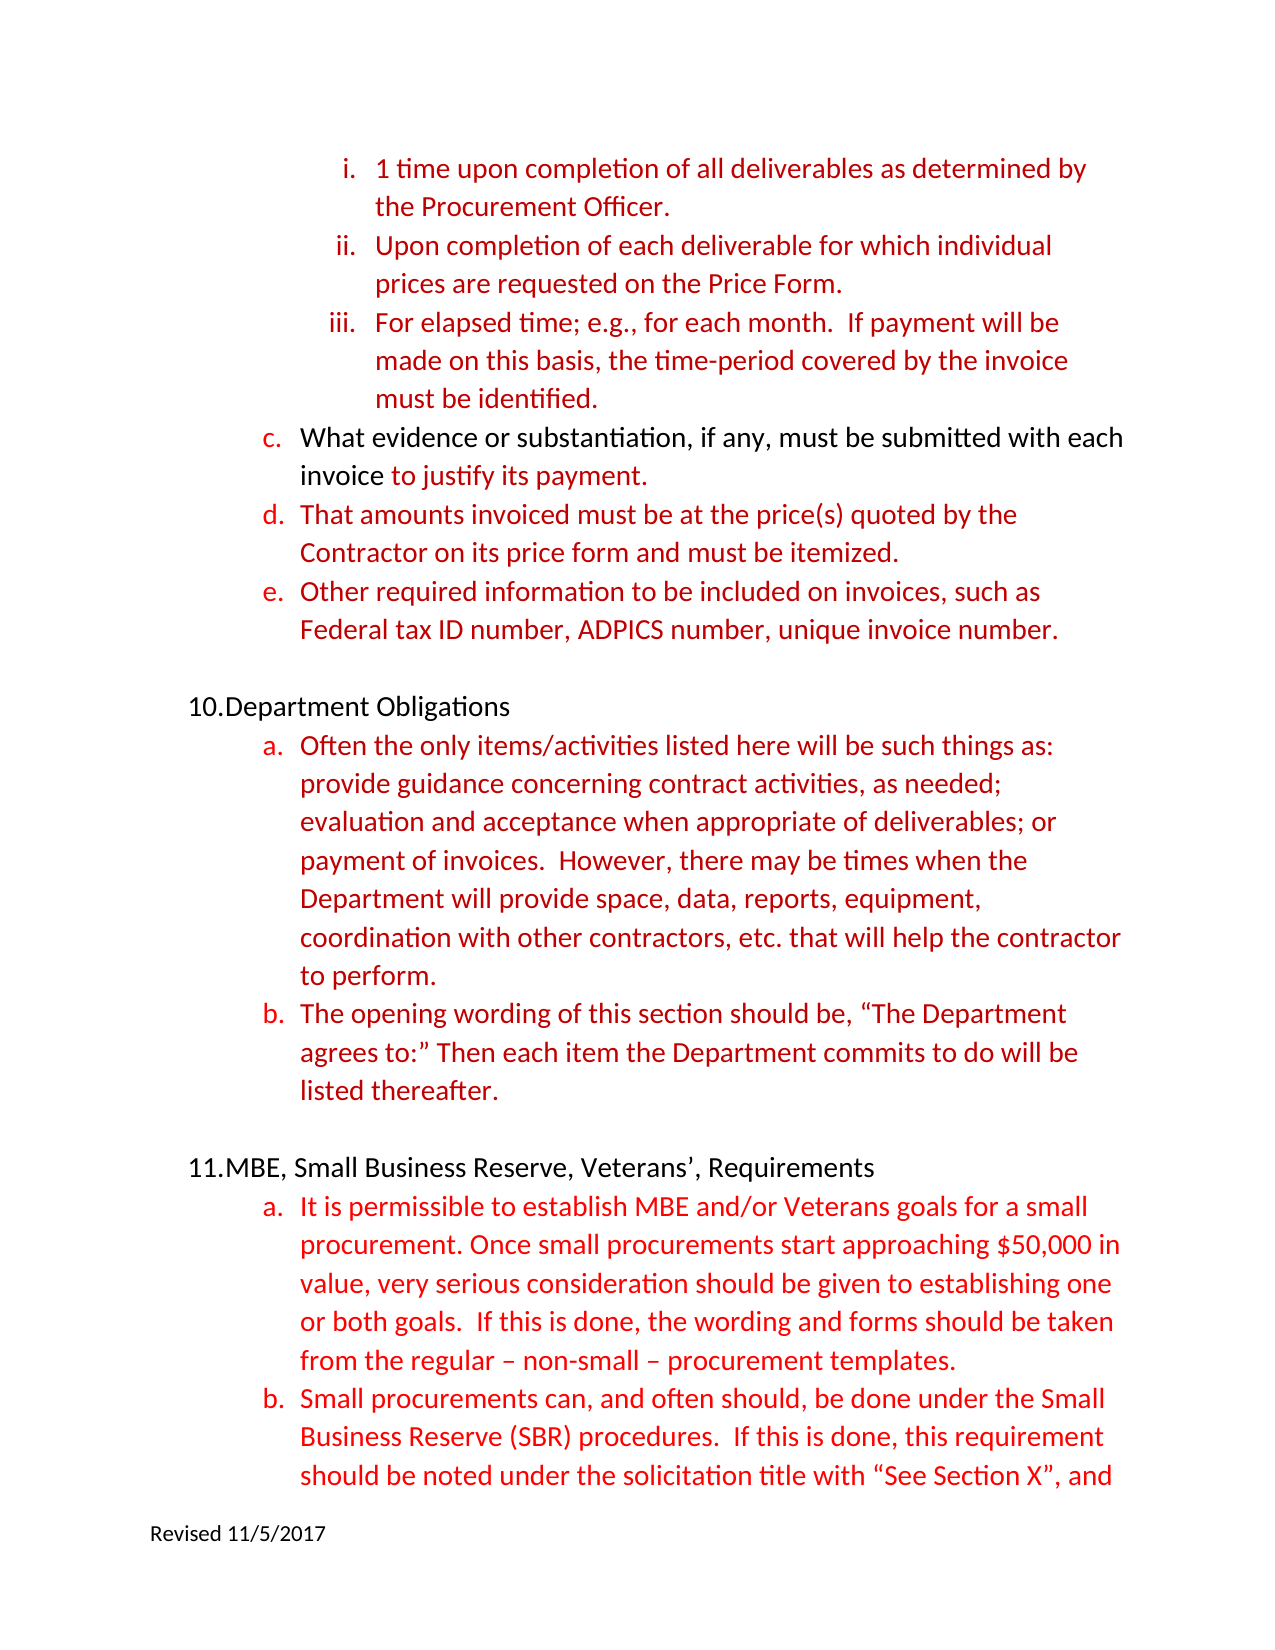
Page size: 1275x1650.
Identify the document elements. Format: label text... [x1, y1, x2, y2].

list The opening wording of this section should be, “The Department agrees to:” Then each item the Department commits to do will be listed thereafter. [262, 996, 1125, 1108]
list What evidence or substantiation, if any, must be submitted with each invoice to justify its payment. [262, 419, 1125, 493]
list Department Obligations [187, 688, 1125, 724]
list For elapsed time; e.g., for each month. If payment will be made on this basis, the time-period covered by the invoice must be identified. [356, 304, 1125, 416]
list 1 time upon completion of all deliverables as determined by the Procurement Officer. [356, 150, 1125, 224]
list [262, 1380, 1125, 1492]
list Often the only items/activities listed here will be such things as: provide guidance concerning contract activities, as needed; evaluation and acceptance when appropriate of deliverables; or payment of invoices. However, there may be times when the Department will provide space, data, reports, equipment, coordination with other contractors, etc. that will help the contractor to perform. [262, 727, 1125, 993]
list That amounts invoiced must be at the price(s) quoted by the Contractor on its price form and must be itemized. [262, 496, 1125, 570]
list It is permissible to establish MBE and/or Veterans goals for a small procurement. Once small procurements start approaching $50,000 in value, very serious consideration should be given to establishing one or both goals. If this is done, the wording and forms should be taken from the regular – non-small – procurement templates. [262, 1188, 1125, 1377]
list Other required information to be included on invoices, such as Federal tax ID number, ADPICS number, unique invoice number. [262, 573, 1125, 647]
list Upon completion of each deliverable for which individual prices are requested on the Price Form. [356, 227, 1125, 301]
list MBE, Small Business Reserve, Veterans’, Requirements [187, 1149, 1125, 1185]
